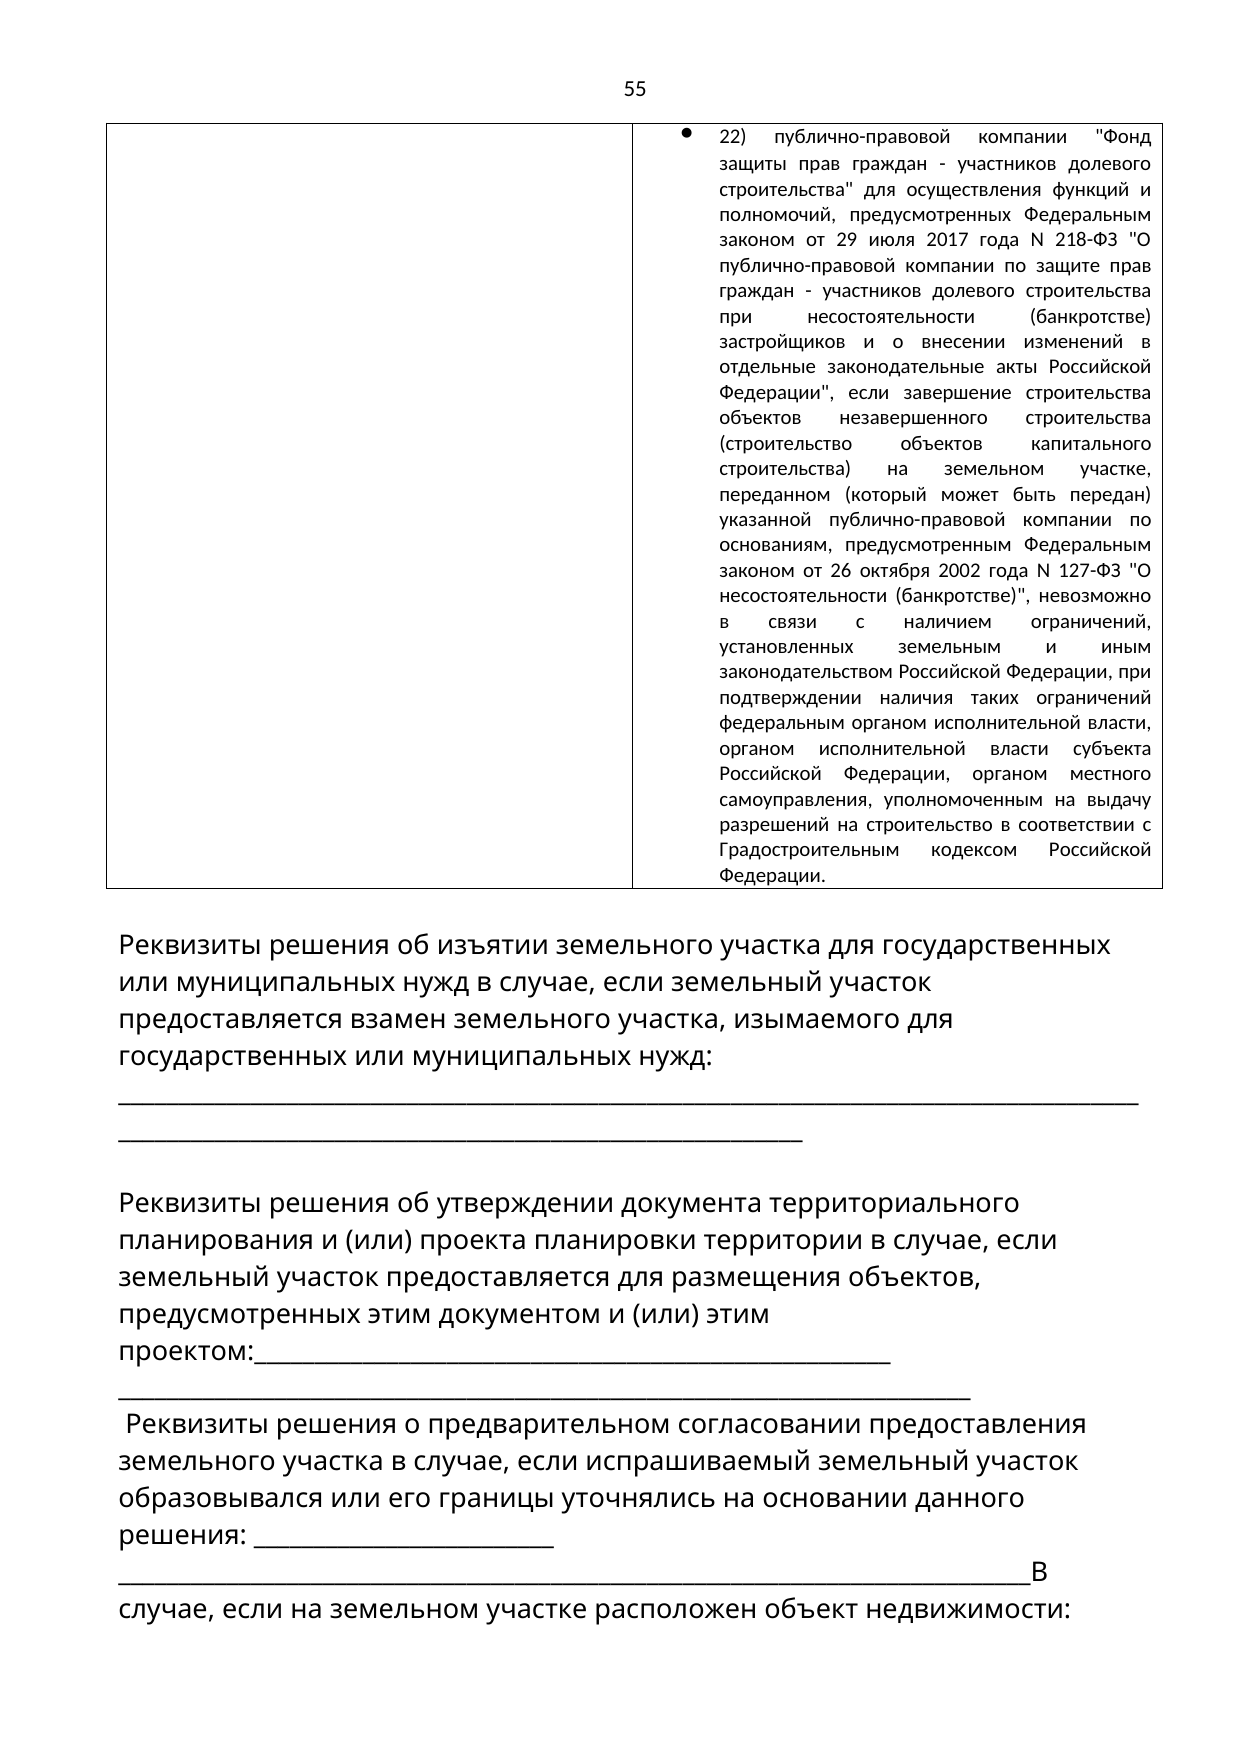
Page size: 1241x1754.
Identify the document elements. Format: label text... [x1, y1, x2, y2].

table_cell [633, 124, 1162, 887]
text _______________________________________________________________________ [118, 1368, 1152, 1405]
text Реквизиты решения об утверждении документа территориального планирования и (или) проекта планировки территории в случае, если земельный участок предоставляется для размещения объектов, предусмотренных этим документом и (или) этим проектом:_____________________________________________________ [118, 1183, 1152, 1368]
text Реквизиты решения об изъятии земельного участка для государственных или муниципальных нужд в случае, если земельный участок предоставляется взамен земельного участка, изымаемого для государственных или муниципальных нужд: ______________________________________________________________________________________________________________________________________________ [118, 925, 1152, 1147]
text ____________________________________________________________________________В случае, если на земельном участке расположен объект недвижимости: [118, 1552, 1152, 1626]
text Реквизиты решения о предварительном согласовании предоставления земельного участка в случае, если испрашиваемый земельный участок образовывался или его границы уточнялись на основании данного решения: _________________________ [118, 1405, 1152, 1552]
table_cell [107, 124, 632, 887]
